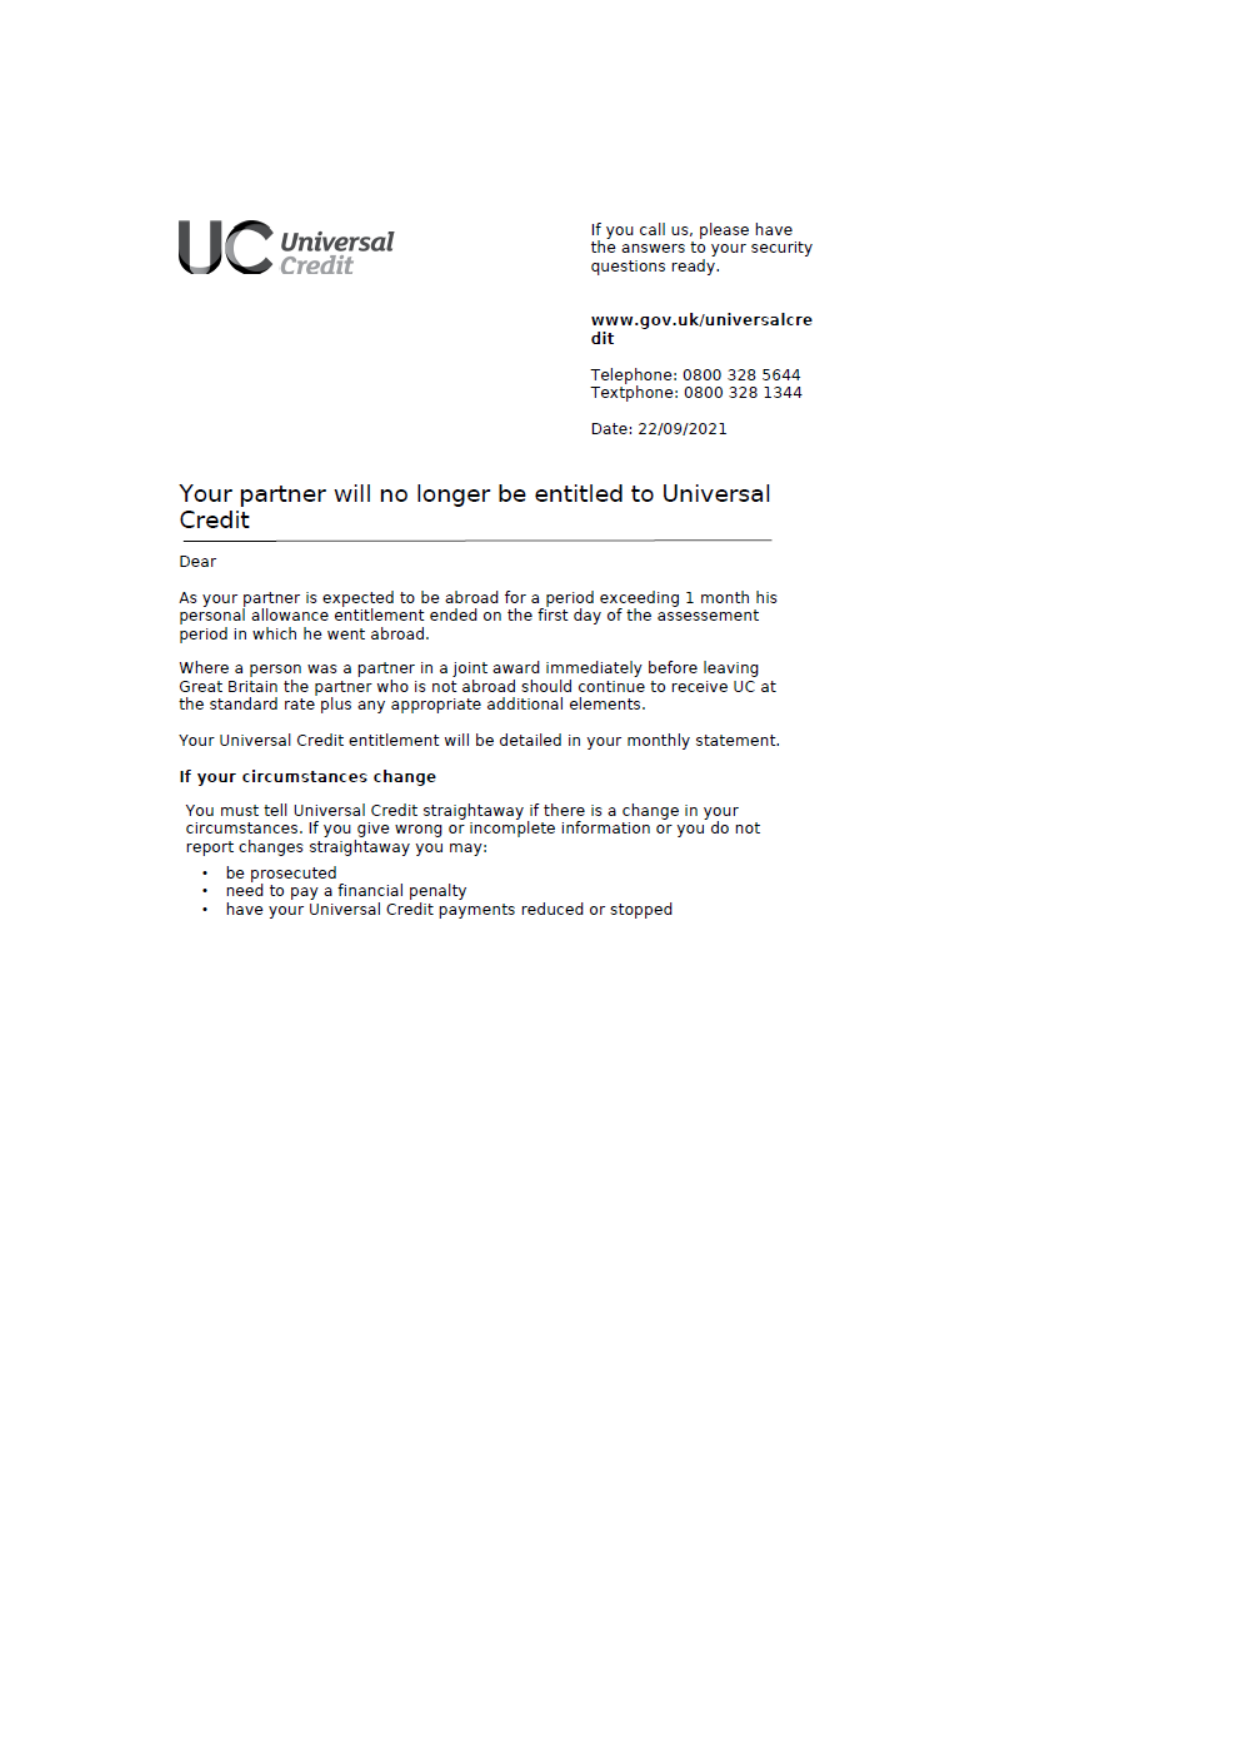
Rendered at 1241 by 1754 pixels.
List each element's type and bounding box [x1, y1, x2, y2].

picture [150, 150, 864, 920]
